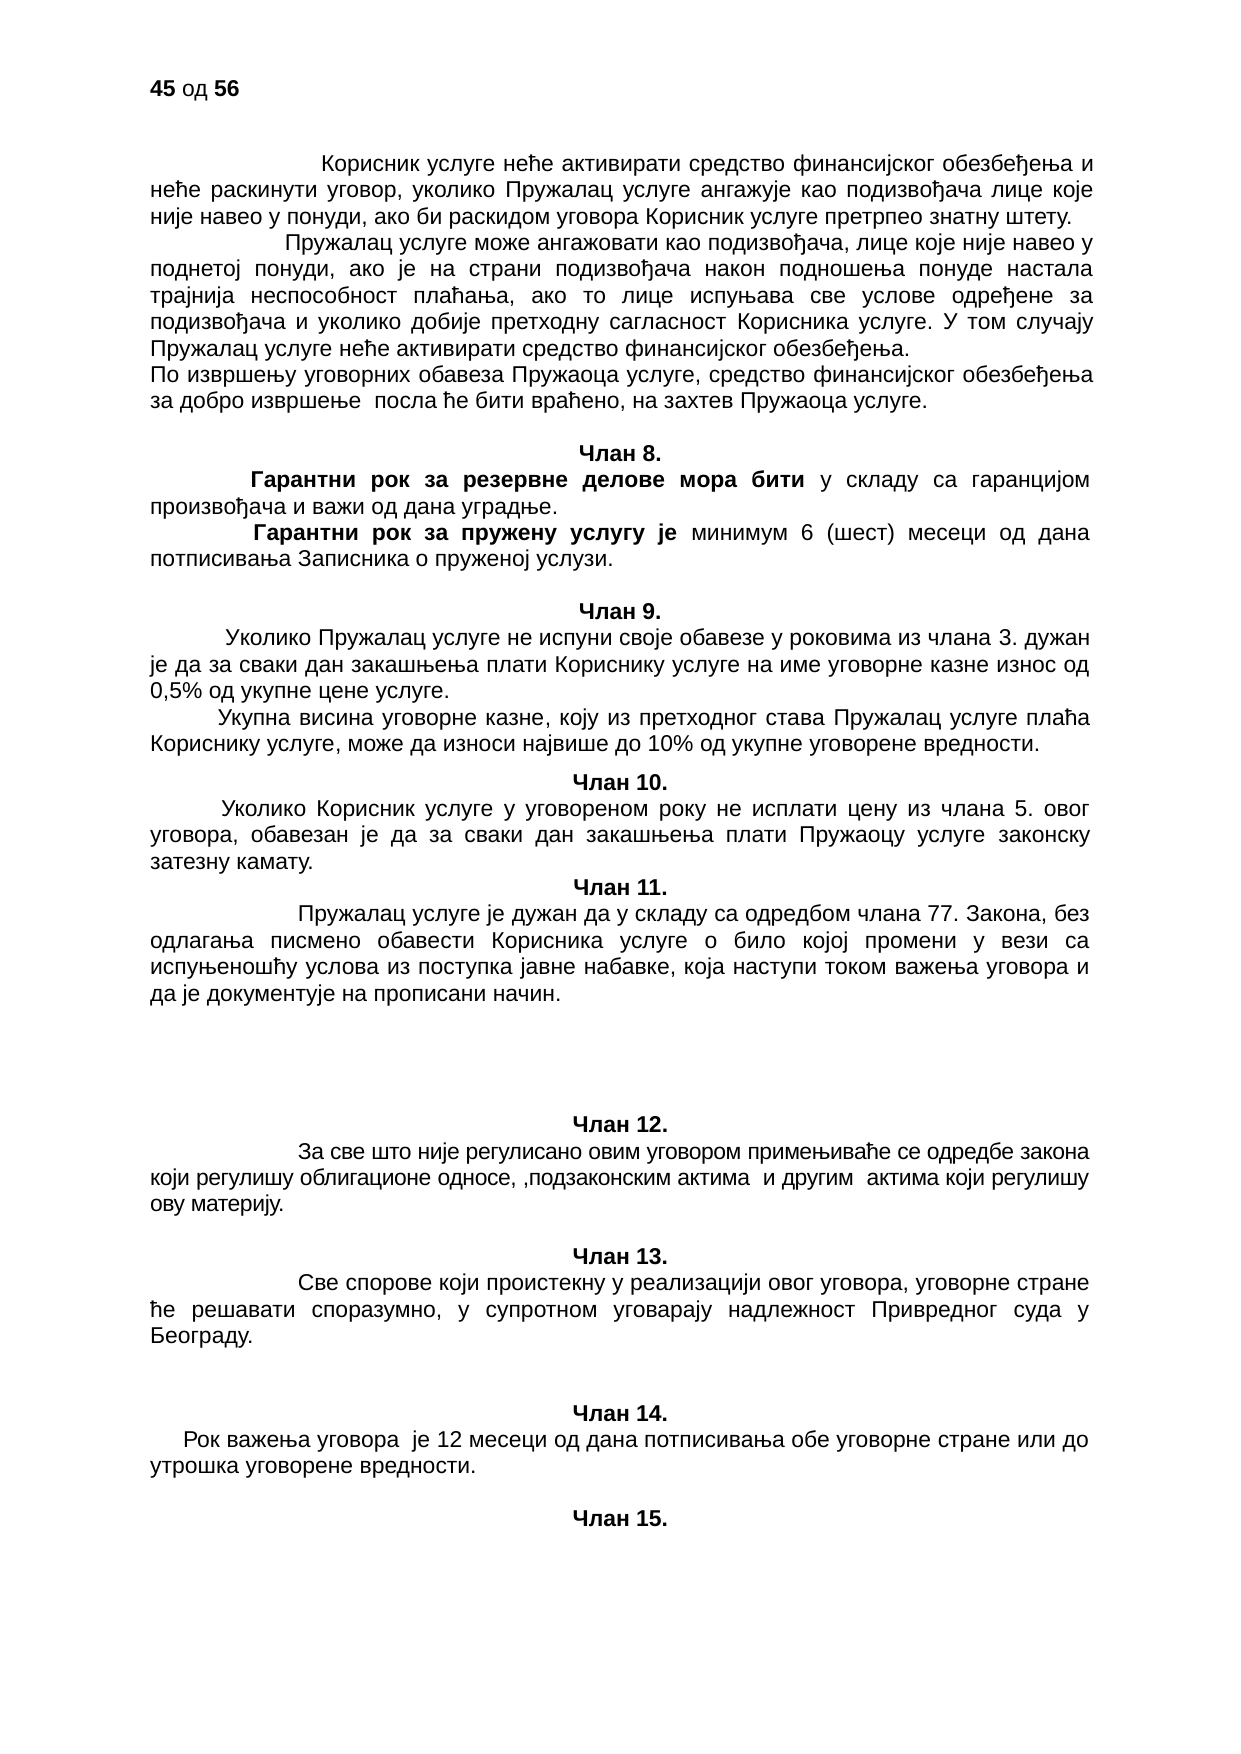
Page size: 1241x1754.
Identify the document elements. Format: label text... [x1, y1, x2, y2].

text Члан 8. [150, 440, 1090, 466]
text Гарантни рок за пружену услугу је минимум 6 (шест) месеци од дана потписивања Записника о пруженој услузи. [150, 519, 1090, 572]
text Уколико Корисник услуге у уговореном року не исплати цену из члана 5. овог уговора, обавезан је да за сваки дан закашњења плати Пружаоцу услуге законску затезну камату. [150, 795, 1090, 874]
text Рок важења уговора је 12 месеци од дана потписивања обе уговорне стране или до утрошка уговорене вредности. [150, 1426, 1090, 1479]
text Члан 9. [150, 598, 1090, 624]
text Члан 13. [150, 1243, 1090, 1269]
text Пружалац услуге може ангажовати као подизвођача, лице које није навео у поднетој понуди, ако је на страни подизвођача након подношења понуде настала трајнија неспособност плаћања, ако то лице испуњава све услове одређене за подизвођача и уколико добије претходну сагласност Корисника услуге. У том случају Пружалац услуге неће активирати средство финансијског обезбеђења. [130, 229, 1094, 361]
text За све што није регулисано овим уговором примењиваће се одредбе закона који регулишу облигационе односе, ,подзаконским актима и другим актима који регулишу ову материју. [150, 1138, 1090, 1217]
text По извршењу уговорних обавеза Пружаоца услуге, средство финансијског обезбеђења за добро извршење посла ће бити враћено, на захтев Пружаоца услуге. [130, 361, 1094, 413]
text Све спорове који проистекну у реализацији овог уговора, уговорне стране ће решавати споразумно, у супротном уговарају надлежност Привредног суда у Београду. [150, 1269, 1090, 1348]
text Члан 12. [150, 1111, 1090, 1138]
text Гарантни рок за резервне делове мора бити у складу са гаранцијом произвођача и важи од дана уградње. [150, 466, 1090, 519]
text Корисник услуге неће активирати средство финансијског обезбеђења и неће раскинути уговор, уколико Пружалац услуге ангажује као подизвођача лице које није навео у понуди, ако би раскидом уговора Корисник услуге претрпео знатну штету. [130, 150, 1094, 229]
text Члан 14. [150, 1400, 1090, 1426]
text Члан 10. [150, 769, 1090, 795]
text Укупна висина уговорне казне, коју из претходног става Пружалац услуге плаћа Кориснику услуге, може да износи највише до 10% од укупне уговорене вредности. [150, 703, 1090, 756]
text Пружалац услуге је дужан да у складу са одредбом члана 77. Закона, без одлагања писмено обавести Корисника услуге о било којој промени у вези са испуњеношћу услова из поступка јавне набавке, која наступи током важења уговора и да је документује на прописани начин. [150, 900, 1090, 1006]
text Уколико Пружалац услуге не испуни своје обавезе у роковима из члана 3. дужан је да за сваки дан закашњења плати Кориснику услуге на име уговорне казне износ од 0,5% од укупне цене услуге. [150, 624, 1090, 703]
text Члан 11. [150, 874, 1090, 900]
text Члан 15. [150, 1505, 1090, 1532]
